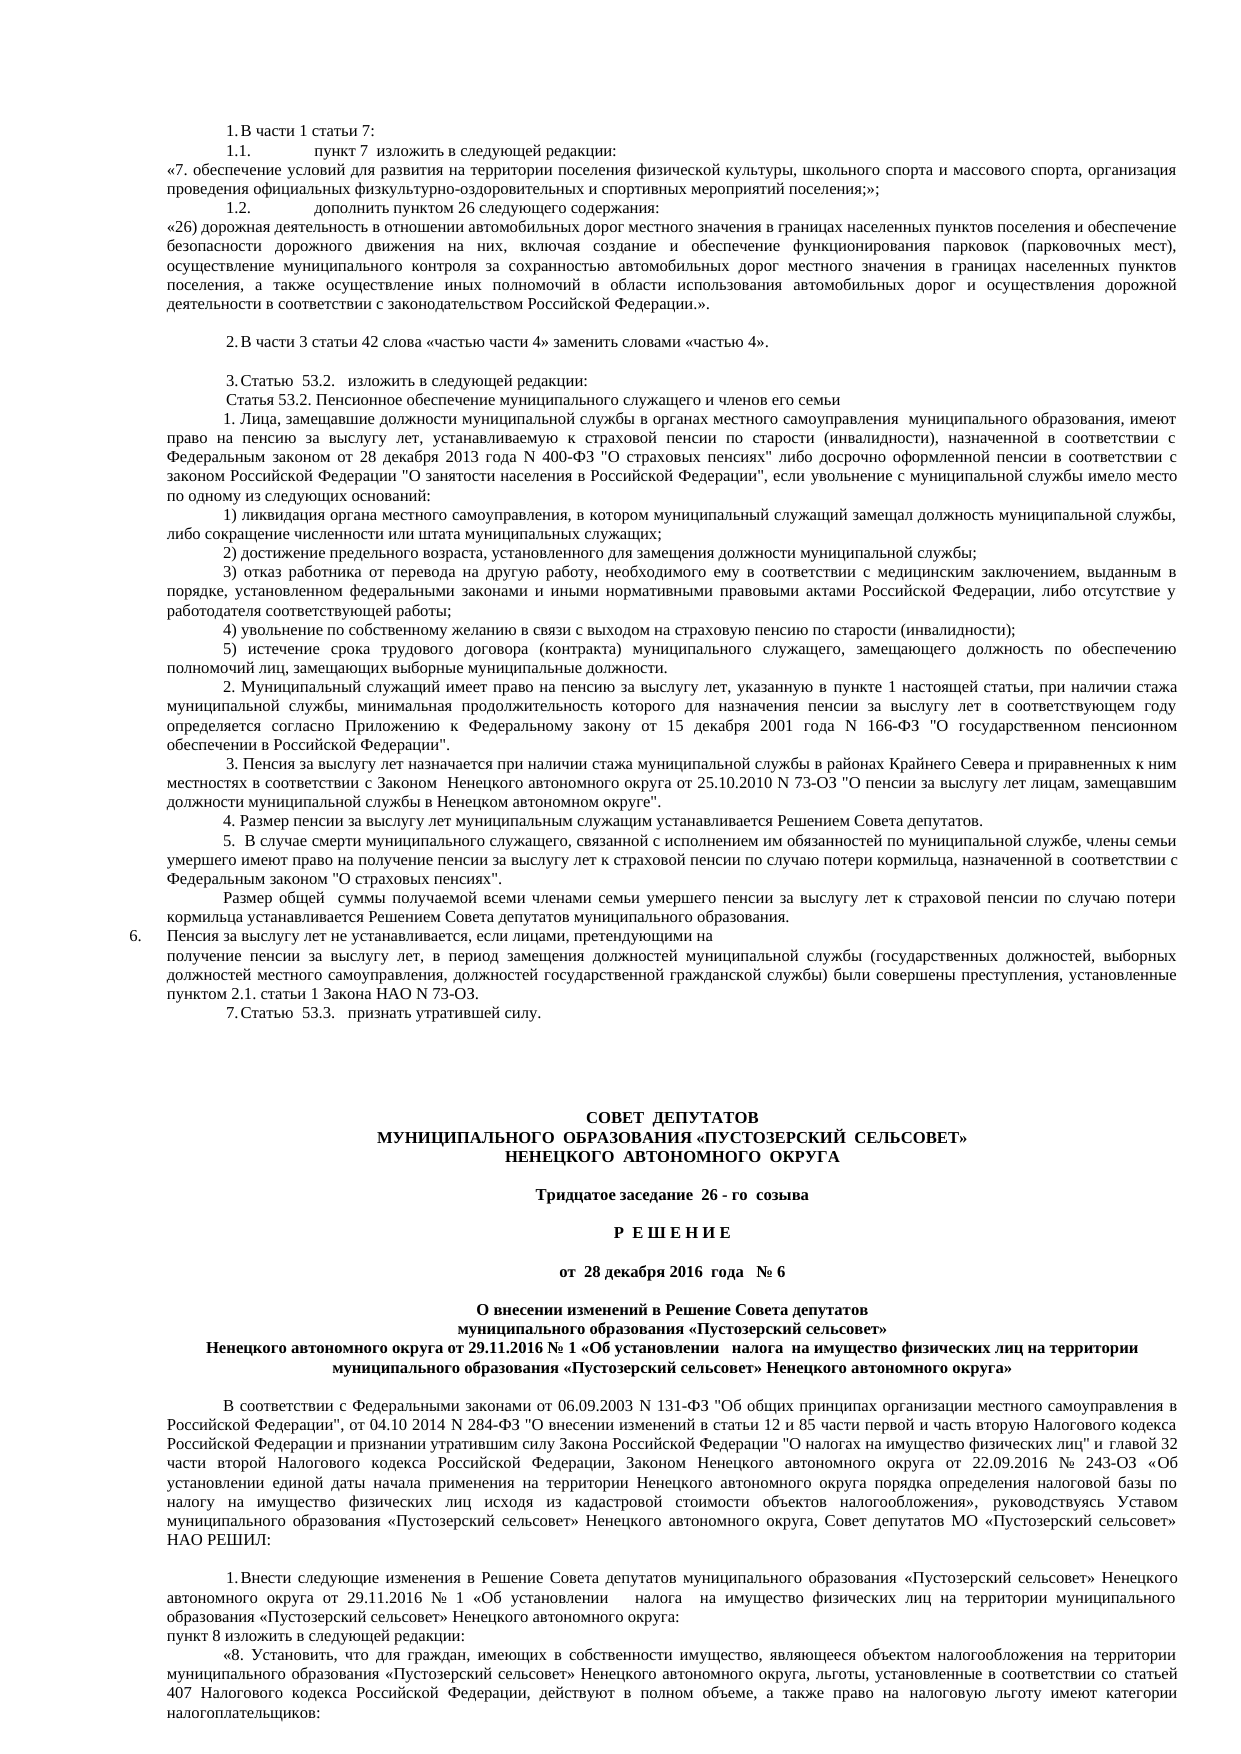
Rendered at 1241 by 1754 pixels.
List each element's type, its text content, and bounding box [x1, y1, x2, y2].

text Р Е Ш Е Н И Е [167, 1223, 1178, 1242]
text 5) истечение срока трудового договора (контракта) муниципального служащего, замещающего должность по обеспечению полномочий лиц, замещающих выборные муниципальные должности. [167, 639, 1178, 677]
text 3) отказ работника от перевода на другую работу, необходимого ему в соответствии с медицинским заключением, выданным в порядке, установленном федеральными законами и иными нормативными правовыми актами Российской Федерации, либо отсутствие у работодателя соответствующей работы; [167, 562, 1178, 619]
text 2. Муниципальный служащий имеет право на пенсию за выслугу лет, указанную в пункте 1 настоящей статьи, при наличии стажа муниципальной службы, минимальная продолжительность которого для назначения пенсии за выслугу лет в соответствующем году определяется согласно Приложению к Федеральному закону от 15 декабря 2001 года N 166-ФЗ "О государственном пенсионном обеспечении в Российской Федерации". [167, 677, 1178, 754]
text пункт 8 изложить в следующей редакции: [167, 1626, 1178, 1645]
text Размер общей суммы получаемой всеми членами семьи умершего пенсии за выслугу лет к страховой пенсии по случаю потери кормильца устанавливается Решением Совета депутатов муниципального образования. [167, 888, 1178, 926]
title О внесении изменений в Решение Совета депутатов [167, 1300, 1178, 1319]
text «8. Установить, что для граждан, имеющих в собственности имущество, являющееся объектом налогообложения на территории муниципального образования «Пустозерский сельсовет» Ненецкого автономного округа, льготы, установленные в соответствии со статьей 407 Налогового кодекса Российской Федерации, действуют в полном объеме, а также право на налоговую льготу имеют категории налогоплательщиков: [167, 1645, 1178, 1722]
text СОВЕТ ДЕПУТАТОВ [167, 1108, 1178, 1127]
text от 28 декабря 2016 года № 6 [167, 1262, 1178, 1281]
list Пенсия за выслугу лет не устанавливается, если лицами, претендующими на [129, 926, 1178, 945]
text получение пенсии за выслугу лет, в период замещения должностей муниципальной службы (государственных должностей, выборных должностей местного самоуправления, должностей государственной гражданской службы) были совершены преступления, установленные пунктом 2.1. статьи 1 Закона НАО N 73-ОЗ. [167, 945, 1178, 1003]
list В части 3 статьи 42 слова «частью части 4» заменить словами «частью 4». [167, 332, 1178, 351]
text 4) увольнение по собственному желанию в связи с выходом на страховую пенсию по старости (инвалидности); [167, 619, 1178, 639]
text «7. обеспечение условий для развития на территории поселения физической культуры, школьного спорта и массового спорта, организация проведения официальных физкультурно-оздоровительных и спортивных мероприятий поселения;»; [167, 159, 1178, 198]
text МУНИЦИПАЛЬНОГО ОБРАЗОВАНИЯ «ПУСТОЗЕРСКИЙ СЕЛЬСОВЕТ» [167, 1127, 1178, 1147]
text 1) ликвидация органа местного самоуправления, в котором муниципальный служащий замещал должность муниципальной службы, либо сокращение численности или штата муниципальных служащих; [167, 504, 1178, 543]
text Тридцатое заседание 26 - го созыва [167, 1185, 1178, 1204]
text НЕНЕЦКОГО АВТОНОМНОГО ОКРУГА [167, 1147, 1178, 1166]
list Внести следующие изменения в Решение Совета депутатов муниципального образования «Пустозерский сельсовет» Ненецкого автономного округа от 29.11.2016 № 1 «Об установлении налога на имущество физических лиц на территории муниципального образования «Пустозерский сельсовет» Ненецкого автономного округа: [167, 1568, 1178, 1626]
text «26) дорожная деятельность в отношении автомобильных дорог местного значения в границах населенных пунктов поселения и обеспечение безопасности дорожного движения на них, включая создание и обеспечение функционирования парковок (парковочных мест), осуществление муниципального контроля за сохранностью автомобильных дорог местного значения в границах населенных пунктов поселения, а также осуществление иных полномочий в области использования автомобильных дорог и осуществления дорожной деятельности в соответствии с законодательством Российской Федерации.». [167, 217, 1178, 313]
list Статью 53.2. изложить в следующей редакции: [167, 370, 1178, 389]
list пункт 7 изложить в следующей редакции: [167, 140, 1178, 159]
list дополнить пунктом 26 следующего содержания: [167, 198, 1178, 217]
list В части 1 статьи 7: [167, 121, 1178, 140]
title Ненецкого автономного округа от 29.11.2016 № 1 «Об установлении налога на имущество физических лиц на территории муниципального образования «Пустозерский сельсовет» Ненецкого автономного округа» [167, 1338, 1178, 1377]
text 2) достижение предельного возраста, установленного для замещения должности муниципальной службы; [167, 543, 1178, 562]
text 3. Пенсия за выслугу лет назначается при наличии стажа муниципальной службы в районах Крайнего Севера и приравненных к ним местностях в соответствии с Законом Ненецкого автономного округа от 25.10.2010 N 73-ОЗ "О пенсии за выслугу лет лицам, замещавшим должности муниципальной службы в Ненецком автономном округе". [167, 754, 1178, 811]
list Статью 53.3. признать утратившей силу. [167, 1003, 1178, 1022]
text 1. Лица, замещавшие должности муниципальной службы в органах местного самоуправления муниципального образования, имеют право на пенсию за выслугу лет, устанавливаемую к страховой пенсии по старости (инвалидности), назначенной в соответствии с Федеральным законом от 28 декабря 2013 года N 400-ФЗ "О страховых пенсиях" либо досрочно оформленной пенсии в соответствии с законом Российской Федерации "О занятости населения в Российской Федерации", если увольнение с муниципальной службы имело место по одному из следующих оснований: [167, 409, 1178, 504]
text В соответствии с Федеральными законами от 06.09.2003 N 131-ФЗ "Об общих принципах организации местного самоуправления в Российской Федерации", от 04.10 2014 N 284-ФЗ "О внесении изменений в статьи 12 и 85 части первой и часть вторую Налогового кодекса Российской Федерации и признании утратившим силу Закона Российской Федерации "О налогах на имущество физических лиц" и главой 32 части второй Налогового кодекса Российской Федерации, Законом Ненецкого автономного округа от 22.09.2016 № 243-ОЗ «Об установлении единой даты начала применения на территории Ненецкого автономного округа порядка определения налоговой базы по налогу на имущество физических лиц исходя из кадастровой стоимости объектов налогообложения», руководствуясь Уставом муниципального образования «Пустозерский сельсовет» Ненецкого автономного округа, Совет депутатов МО «Пустозерский сельсовет» НАО РЕШИЛ: [167, 1396, 1178, 1549]
text Статья 53.2. Пенсионное обеспечение муниципального служащего и членов его семьи [167, 389, 1178, 409]
title муниципального образования «Пустозерский сельсовет» [167, 1319, 1178, 1338]
text 4. Размер пенсии за выслугу лет муниципальным служащим устанавливается Решением Совета депутатов. [167, 811, 1178, 830]
text 5. В случае смерти муниципального служащего, связанной с исполнением им обязанностей по муниципальной службе, члены семьи умершего имеют право на получение пенсии за выслугу лет к страховой пенсии по случаю потери кормильца, назначенной в соответствии с Федеральным законом "О страховых пенсиях". [167, 830, 1178, 888]
